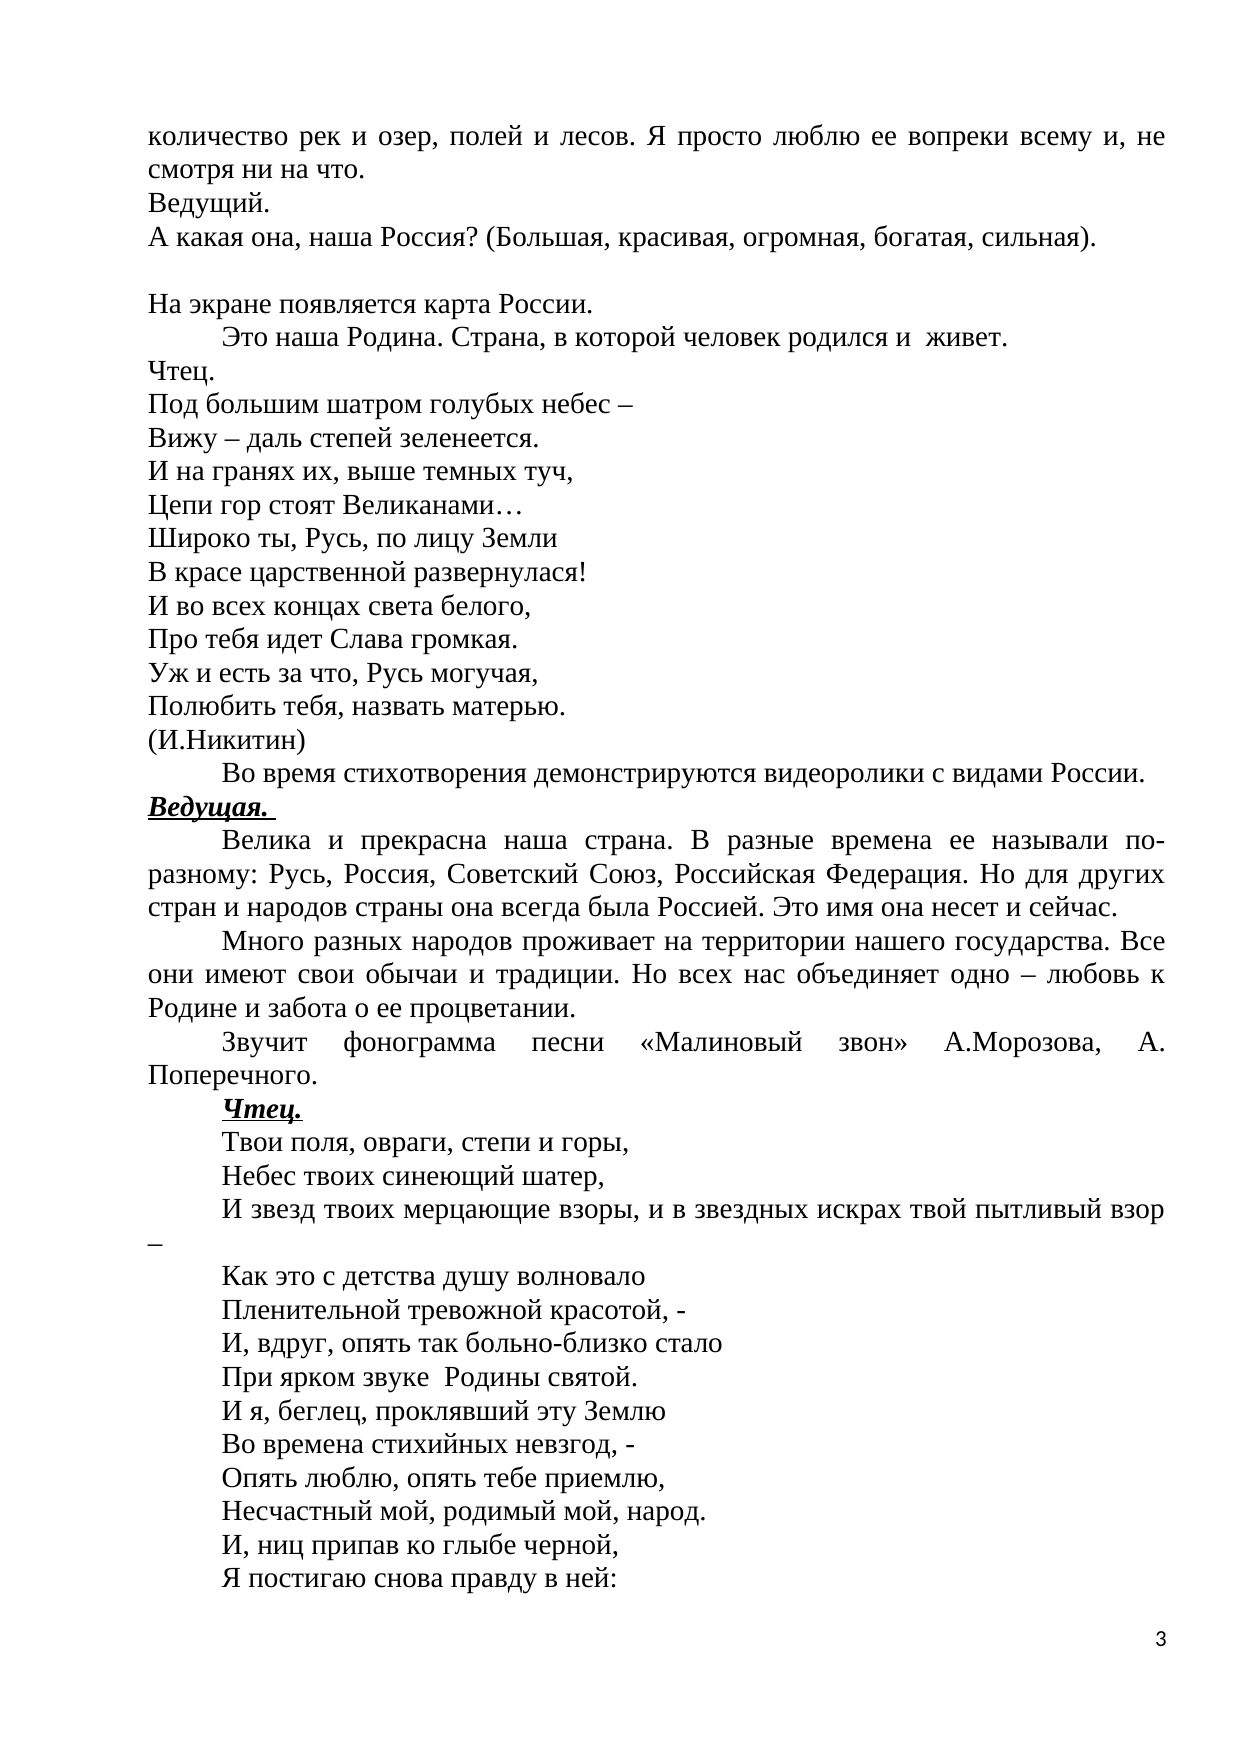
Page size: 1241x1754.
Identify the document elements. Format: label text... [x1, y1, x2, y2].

text Про тебя идет Слава громкая. [148, 621, 1167, 655]
text Твои поля, овраги, степи и горы, [148, 1124, 1167, 1158]
text Ведущая. [148, 789, 1167, 822]
text Я постигаю снова правду в ней: [148, 1560, 1167, 1594]
text Во времена стихийных невзгод, - [148, 1426, 1167, 1460]
text Опять люблю, опять тебе приемлю, [148, 1460, 1167, 1493]
text Широко ты, Русь, по лицу Земли [148, 521, 1167, 554]
text И во всех концах света белого, [148, 588, 1167, 621]
text Чтец. [148, 353, 1167, 386]
text Несчастный мой, родимый мой, народ. [148, 1493, 1167, 1527]
text На экране появляется карта России. [148, 286, 1167, 319]
text А какая она, наша Россия? (Большая, красивая, огромная, богатая, сильная). [148, 219, 1167, 252]
text Как это с детства душу волновало [148, 1258, 1167, 1292]
text Чтец. [148, 1091, 1167, 1124]
text Цепи гор стоят Великанами… [148, 487, 1167, 521]
text Под большим шатром голубых небес – [148, 386, 1167, 420]
text Велика и прекрасна наша страна. В разные времена ее называли по-разному: Русь, Россия, Советский Союз, Российская Федерация. Но для других стран и народов страны она всегда была Россией. Это имя она несет и сейчас. [148, 822, 1167, 923]
text Много разных народов проживает на территории нашего государства. Все они имеют свои обычаи и традиции. Но всех нас объединяет одно – любовь к Родине и забота о ее процветании. [148, 923, 1167, 1024]
text Небес твоих синеющий шатер, [148, 1158, 1167, 1191]
text Уж и есть за что, Русь могучая, [148, 655, 1167, 688]
text Звучит фонограмма песни «Малиновый звон» А.Морозова, А. Поперечного. [148, 1024, 1167, 1091]
text Это наша Родина. Страна, в которой человек родился и живет. [148, 319, 1167, 353]
text Вижу – даль степей зеленеется. [148, 420, 1167, 453]
text Ведущий. [148, 185, 1167, 219]
text При ярком звуке Родины святой. [148, 1359, 1167, 1393]
text И я, беглец, проклявший эту Землю [148, 1393, 1167, 1426]
text И, ниц припав ко глыбе черной, [148, 1527, 1167, 1560]
text В красе царственной развернулася! [148, 554, 1167, 588]
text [148, 118, 1167, 185]
text Полюбить тебя, назвать матерью. [148, 688, 1167, 722]
text Во время стихотворения демонстрируются видеоролики с видами России. [148, 755, 1167, 789]
text И, вдруг, опять так больно-близко стало [148, 1326, 1167, 1359]
text (И.Никитин) [148, 722, 1167, 755]
text Пленительной тревожной красотой, - [148, 1292, 1167, 1326]
text И на гранях их, выше темных туч, [148, 453, 1167, 487]
text И звезд твоих мерцающие взоры, и в звездных искрах твой пытливый взор – [148, 1191, 1167, 1258]
